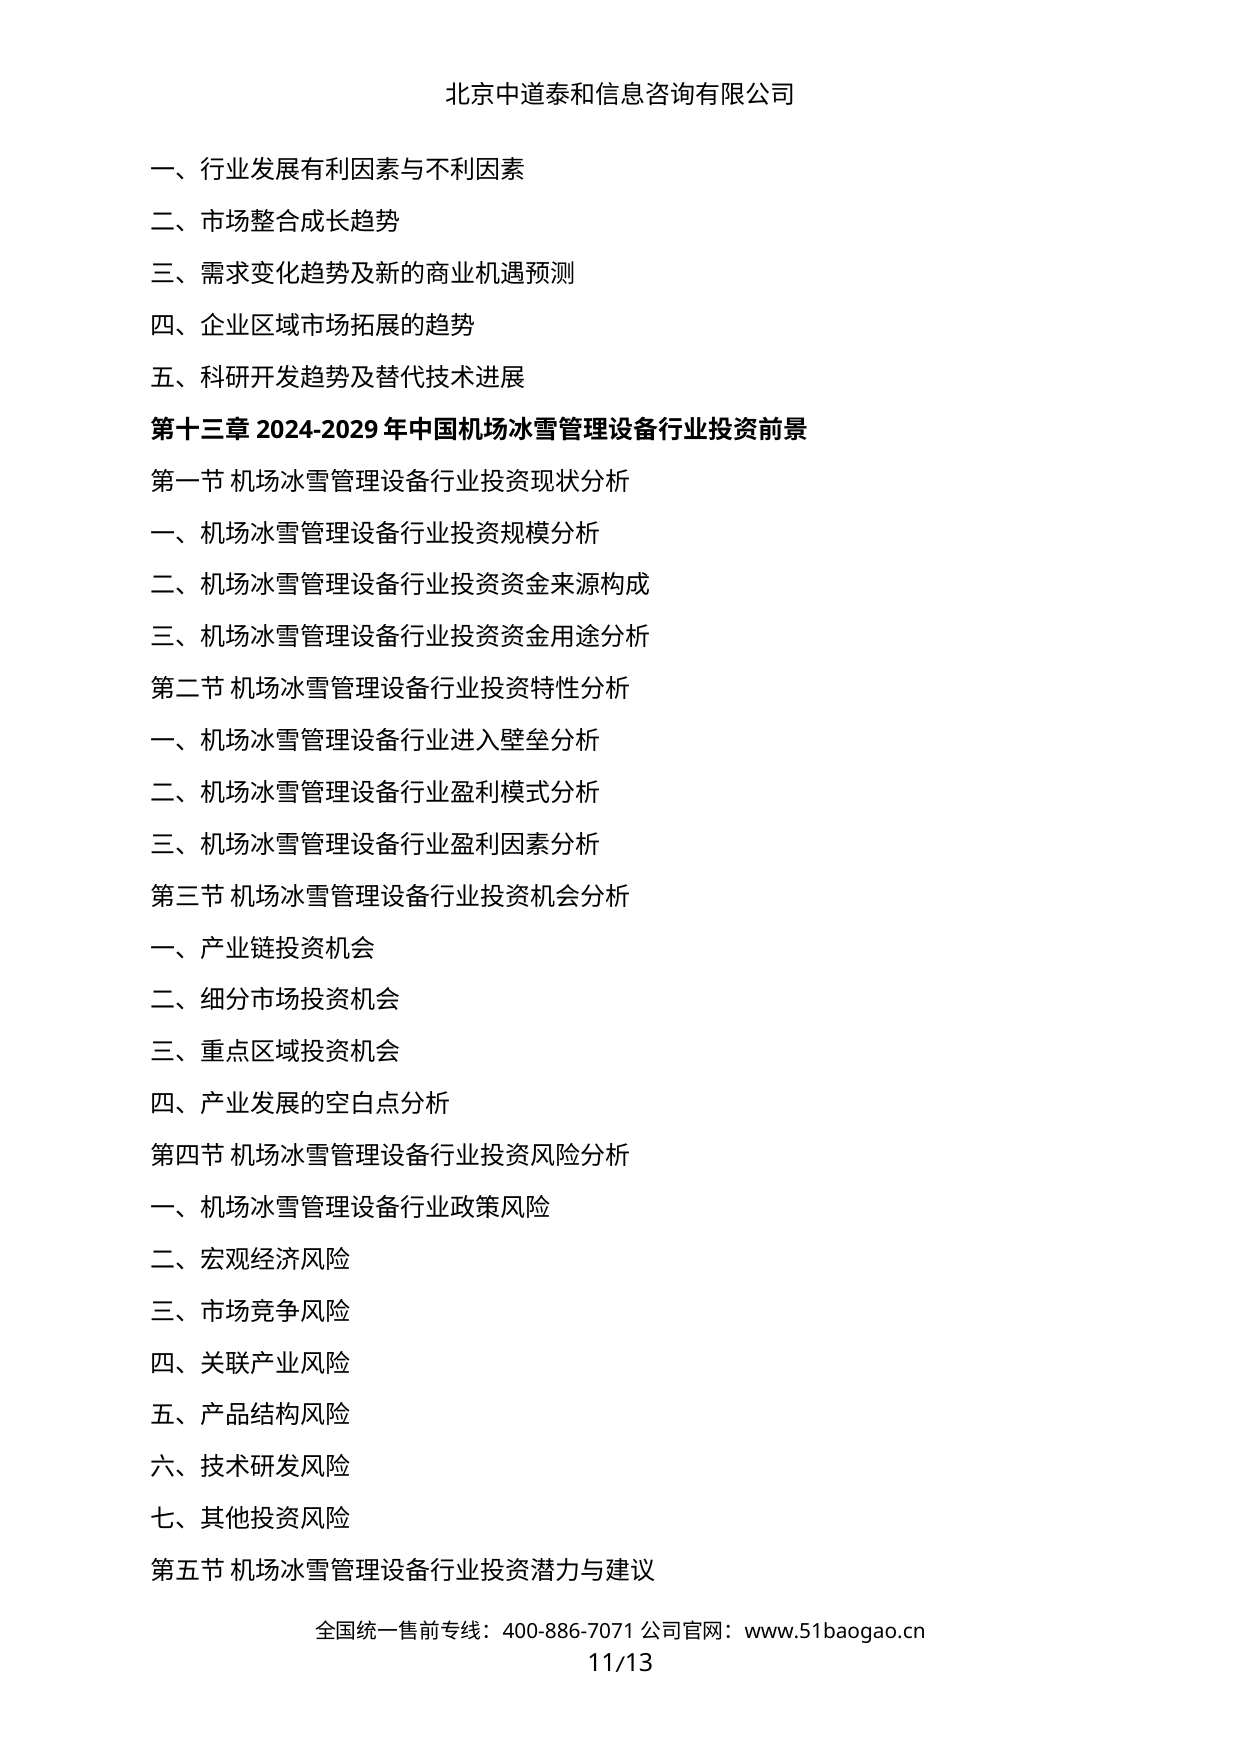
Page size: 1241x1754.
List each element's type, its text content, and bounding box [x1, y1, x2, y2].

text 一、机场冰雪管理设备行业投资规模分析 [150, 513, 1090, 549]
text 三、机场冰雪管理设备行业盈利因素分析 [150, 824, 1090, 861]
text 第三节 机场冰雪管理设备行业投资机会分析 [150, 876, 1090, 912]
text 五、科研开发趋势及替代技术进展 [150, 357, 1090, 394]
text 六、技术研发风险 [150, 1447, 1090, 1483]
text 三、机场冰雪管理设备行业投资资金用途分析 [150, 617, 1090, 653]
text 第一节 机场冰雪管理设备行业投资现状分析 [150, 461, 1090, 497]
text 第四节 机场冰雪管理设备行业投资风险分析 [150, 1136, 1090, 1172]
text 一、行业发展有利因素与不利因素 [150, 150, 1090, 186]
text 五、产品结构风险 [150, 1395, 1090, 1431]
text 一、机场冰雪管理设备行业进入壁垒分析 [150, 721, 1090, 757]
text 二、细分市场投资机会 [150, 980, 1090, 1016]
text 第二节 机场冰雪管理设备行业投资特性分析 [150, 669, 1090, 705]
text 二、市场整合成长趋势 [150, 202, 1090, 238]
text 四、关联产业风险 [150, 1343, 1090, 1379]
text 三、重点区域投资机会 [150, 1032, 1090, 1068]
text 三、需求变化趋势及新的商业机遇预测 [150, 254, 1090, 290]
text 第五节 机场冰雪管理设备行业投资潜力与建议 [150, 1551, 1090, 1587]
text 一、机场冰雪管理设备行业政策风险 [150, 1187, 1090, 1224]
text 四、产业发展的空白点分析 [150, 1084, 1090, 1120]
text 二、宏观经济风险 [150, 1239, 1090, 1276]
text 二、机场冰雪管理设备行业盈利模式分析 [150, 772, 1090, 809]
text 七、其他投资风险 [150, 1499, 1090, 1535]
text 二、机场冰雪管理设备行业投资资金来源构成 [150, 565, 1090, 601]
text 一、产业链投资机会 [150, 928, 1090, 964]
text 四、企业区域市场拓展的趋势 [150, 306, 1090, 342]
text 第十三章 2024-2029年中国机场冰雪管理设备行业投资前景 [150, 409, 1090, 446]
text 三、市场竞争风险 [150, 1291, 1090, 1327]
